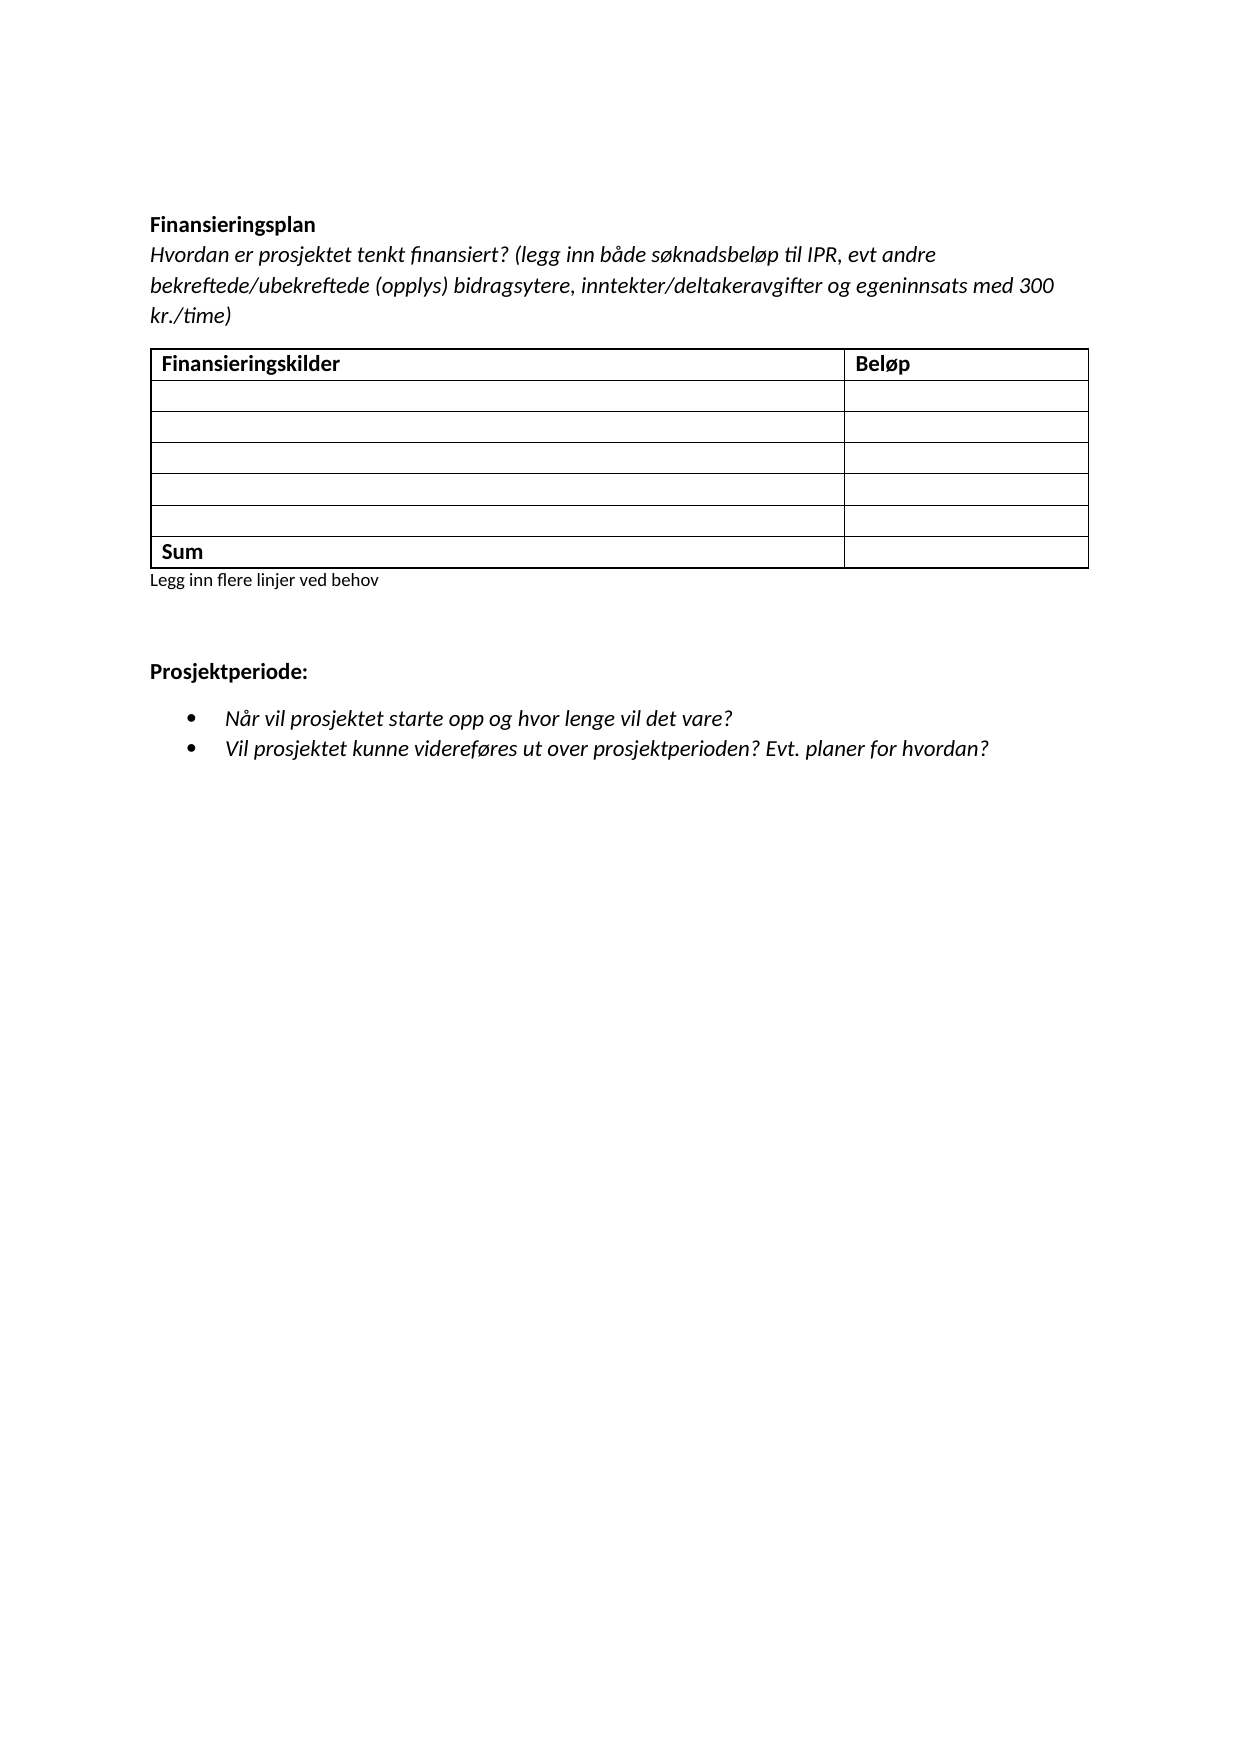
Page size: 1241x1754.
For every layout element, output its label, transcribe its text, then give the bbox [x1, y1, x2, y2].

text Hvordan er prosjektet tenkt finansiert? (legg inn både søknadsbeløp til IPR, evt andre bekreftede/ubekreftede (opplys) bidragsytere, inntekter/deltakeravgifter og egeninnsats med 300 kr./time) [150, 241, 1090, 329]
table_header Beløp [845, 350, 1088, 379]
table_cell [845, 537, 1088, 567]
table_header Finansieringskilder [152, 350, 844, 379]
list Når vil prosjektet starte opp og hvor lenge vil det vare? [187, 704, 1090, 732]
table_cell [845, 412, 1088, 442]
table_cell [845, 506, 1088, 536]
table_cell [152, 506, 844, 536]
table_cell Sum [152, 537, 844, 567]
table_cell [845, 381, 1088, 411]
table_cell [152, 443, 844, 473]
text Prosjektperiode: [150, 657, 1090, 685]
text Finansieringsplan [150, 210, 1090, 238]
table_cell [845, 474, 1088, 504]
table_cell [152, 474, 844, 504]
table_cell [845, 443, 1088, 473]
list Vil prosjektet kunne videreføres ut over prosjektperioden? Evt. planer for hvordan? [187, 734, 1090, 762]
table_cell [152, 412, 844, 442]
text Legg inn flere linjer ved behov [150, 569, 1090, 592]
table_cell [152, 381, 844, 411]
